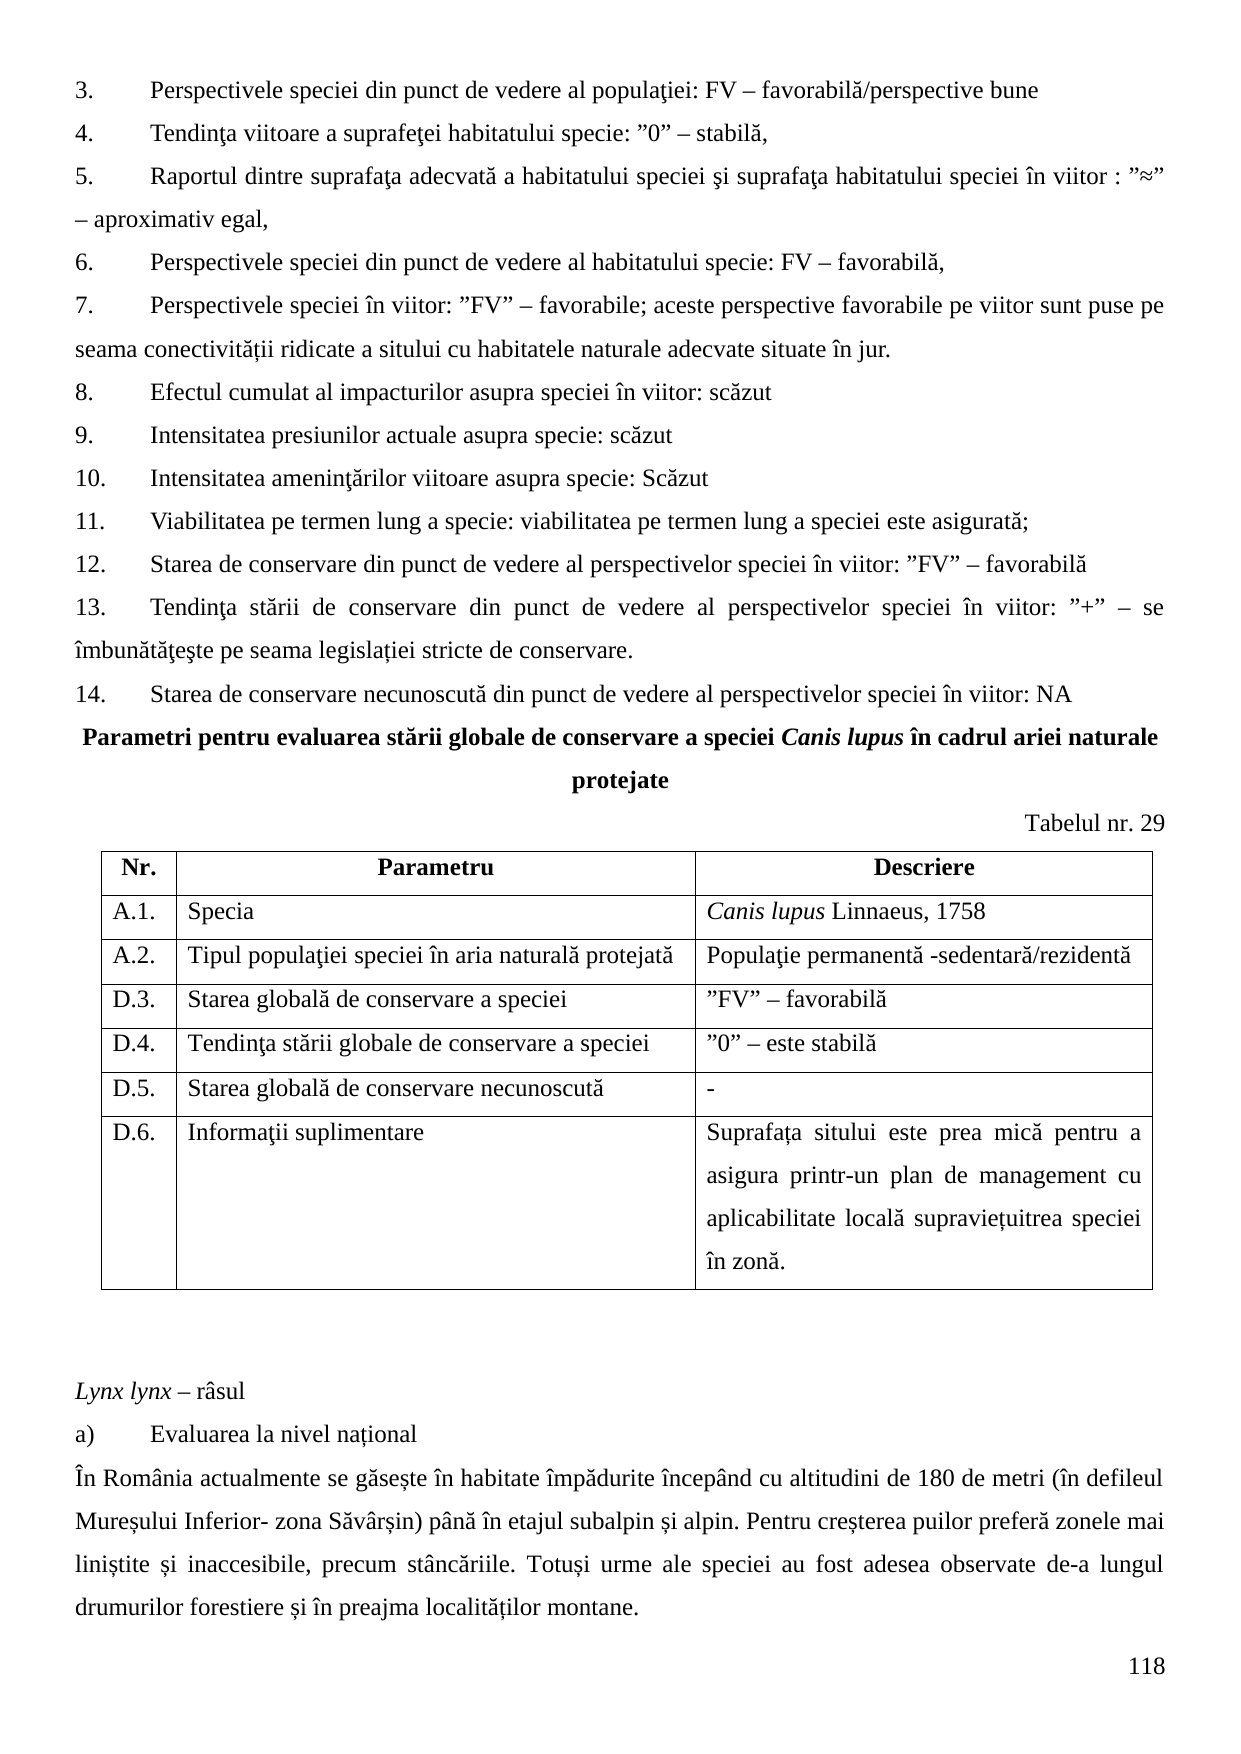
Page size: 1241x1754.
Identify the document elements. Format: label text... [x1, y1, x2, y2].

list Starea de conservare din punct de vedere al perspectivelor speciei în viitor: ”FV” – favorabilă [75, 549, 1165, 578]
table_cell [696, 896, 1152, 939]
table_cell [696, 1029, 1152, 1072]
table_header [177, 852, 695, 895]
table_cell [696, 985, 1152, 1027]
list Evaluarea la nivel național [75, 1419, 1165, 1448]
list Intensitatea presiunilor actuale asupra specie: scăzut [75, 420, 1165, 449]
text În România actualmente se găsește în habitate împădurite începând cu altitudini de 180 de metri (în defileul Mureșului Inferior- zona Săvârșin) până în etajul subalpin și alpin. Pentru creșterea puilor preferă zonele mai liniștite și inaccesibile, precum stâncăriile. Totuși urme ale speciei au fost adesea observate de-a lungul drumurilor forestiere și în preajma localităților montane. [75, 1463, 1165, 1621]
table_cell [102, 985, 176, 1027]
list Perspectivele speciei în viitor: ”FV” – favorabile; aceste perspective favorabile pe viitor sunt puse pe seama conectivității ridicate a sitului cu habitatele naturale adecvate situate în jur. [75, 291, 1165, 362]
list Raportul dintre suprafaţa adecvată a habitatului speciei şi suprafaţa habitatului speciei în viitor : ”≈” – aproximativ egal, [75, 161, 1165, 233]
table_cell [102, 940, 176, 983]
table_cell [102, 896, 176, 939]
list Tendinţa stării de conservare din punct de vedere al perspectivelor speciei în viitor: ”+” – se îmbunătăţeşte pe seama legislației stricte de conservare. [75, 592, 1165, 664]
list Perspectivele speciei din punct de vedere al habitatului specie: FV – favorabilă, [75, 247, 1165, 276]
text Tabelul nr. 29 [75, 808, 1165, 837]
list Viabilitatea pe termen lung a specie: viabilitatea pe termen lung a speciei este asigurată; [75, 506, 1165, 535]
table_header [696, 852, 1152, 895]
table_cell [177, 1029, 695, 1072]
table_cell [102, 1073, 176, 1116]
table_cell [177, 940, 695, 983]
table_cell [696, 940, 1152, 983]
list Perspectivele speciei din punct de vedere al populaţiei: FV – favorabilă/perspective bune [75, 75, 1165, 104]
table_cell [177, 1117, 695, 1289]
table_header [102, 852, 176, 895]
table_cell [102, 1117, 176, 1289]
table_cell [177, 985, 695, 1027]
list Starea de conservare necunoscută din punct de vedere al perspectivelor speciei în viitor: NA [75, 679, 1165, 707]
list Efectul cumulat al impacturilor asupra speciei în viitor: scăzut [75, 377, 1165, 406]
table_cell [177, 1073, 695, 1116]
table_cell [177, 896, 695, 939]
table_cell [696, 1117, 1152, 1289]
list Intensitatea ameninţărilor viitoare asupra specie: Scăzut [75, 463, 1165, 492]
text Lynx lynx – râsul [75, 1376, 1165, 1405]
list Tendinţa viitoare a suprafeţei habitatului specie: ”0” – stabilă, [75, 118, 1165, 147]
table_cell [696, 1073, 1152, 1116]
text Parametri pentru evaluarea stării globale de conservare a speciei Canis lupus în cadrul ariei naturale protejate [75, 722, 1165, 794]
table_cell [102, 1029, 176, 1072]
